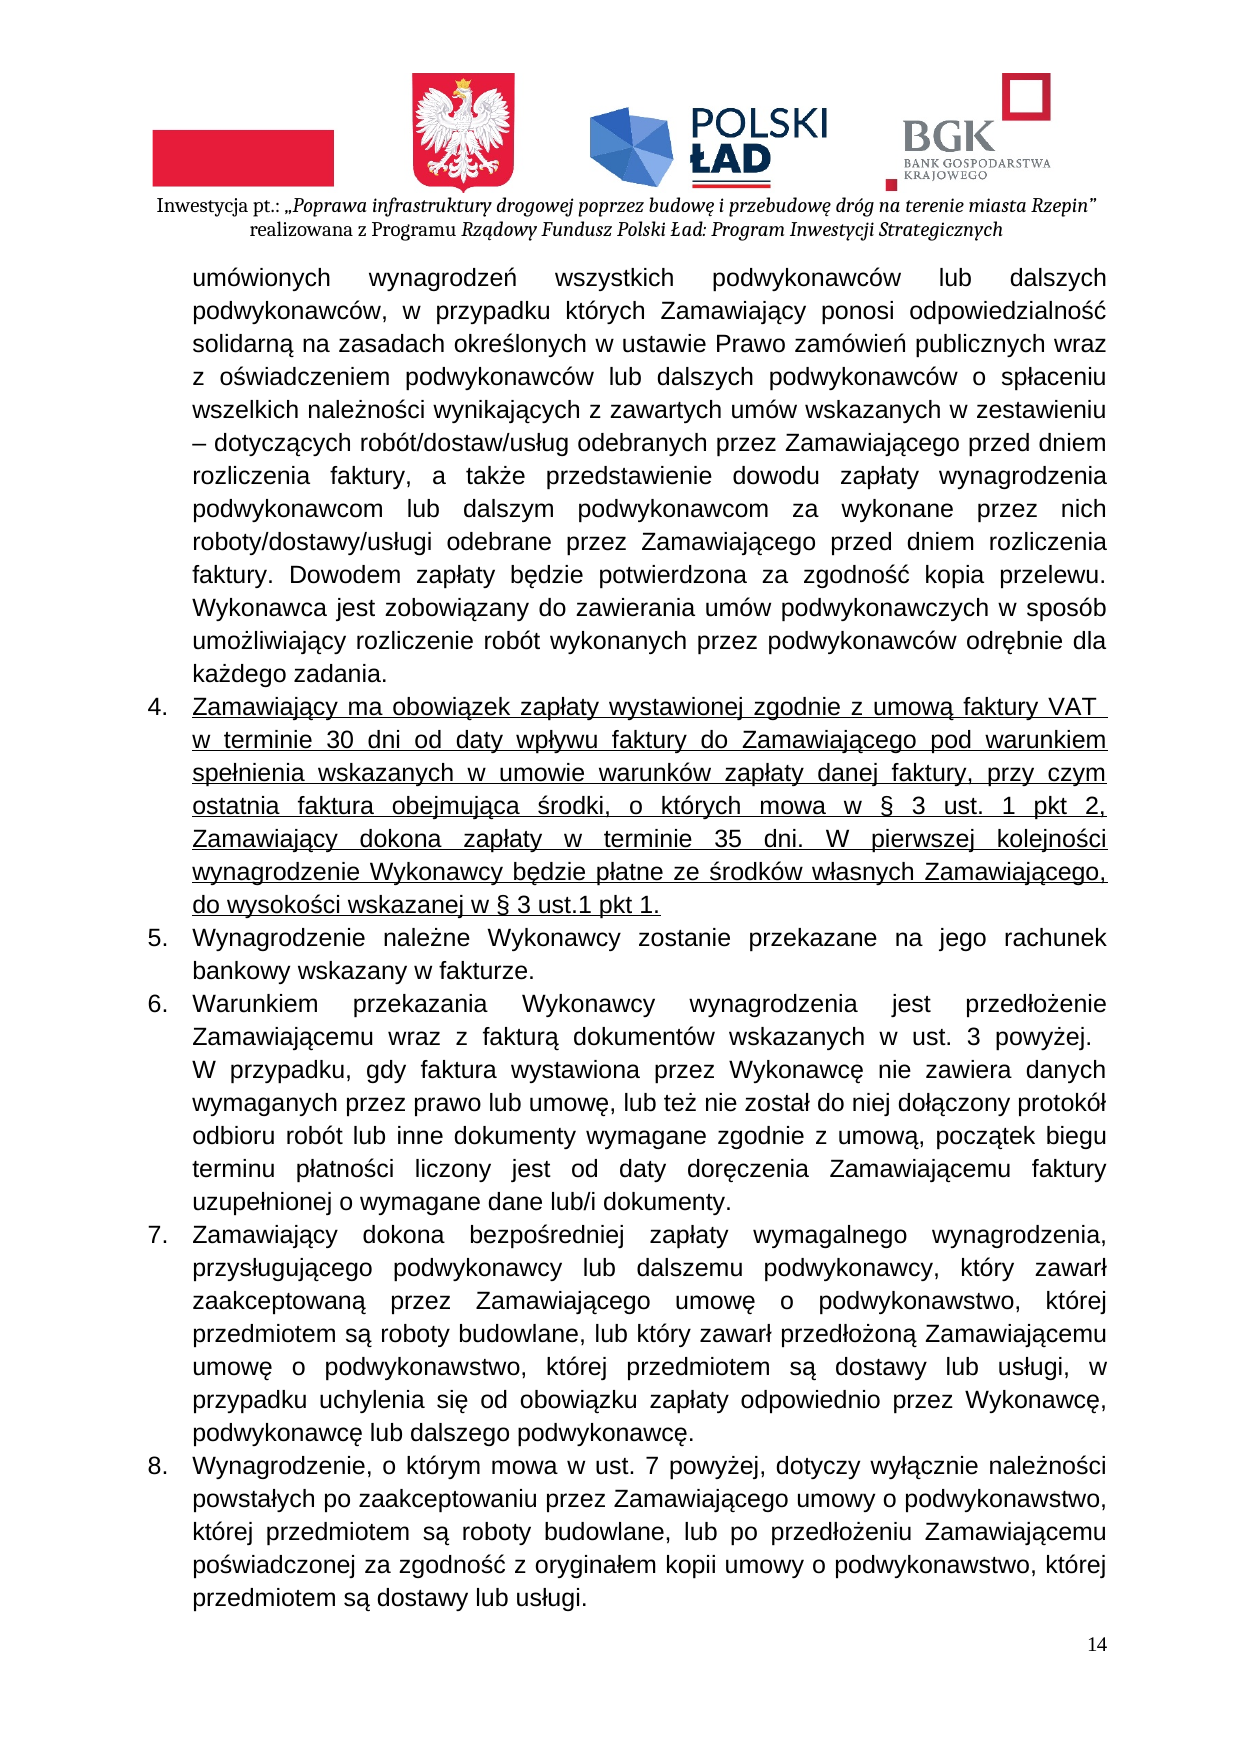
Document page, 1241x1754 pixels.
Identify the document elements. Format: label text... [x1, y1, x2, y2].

list Zamawiający ma obowiązek zapłaty wystawionej zgodnie z umową faktury VAT w terminie 30 dni od daty wpływu faktury do Zamawiającego pod warunkiem spełnienia wskazanych w umowie warunków zapłaty danej faktury, przy czym ostatnia faktura obejmująca środki, o których mowa w § 3 ust. 1 pkt 2, Zamawiający dokona zapłaty w terminie 35 dni. W pierwszej kolejności wynagrodzenie Wykonawcy będzie płatne ze środków własnych Zamawiającego, do wysokości wskazanej w § 3 ust.1 pkt 1. [147, 692, 1108, 919]
list Warunkiem przekazania Wykonawcy wynagrodzenia jest przedłożenie Zamawiającemu wraz z fakturą dokumentów wskazanych w ust. 3 powyżej. W przypadku, gdy faktura wystawiona przez Wykonawcę nie zawiera danych wymaganych przez prawo lub umowę, lub też nie został do niej dołączony protokół odbioru robót lub inne dokumenty wymagane zgodnie z umową, początek biegu terminu płatności liczony jest od daty doręczenia Zamawiającemu faktury uzupełnionej o wymagane dane lub/i dokumenty. [147, 989, 1108, 1216]
list Wynagrodzenie, o którym mowa w ust. 7 powyżej, dotyczy wyłącznie należności powstałych po zaakceptowaniu przez Zamawiającego umowy o podwykonawstwo, której przedmiotem są roboty budowlane, lub po przedłożeniu Zamawiającemu poświadczonej za zgodność z oryginałem kopii umowy o podwykonawstwo, której przedmiotem są dostawy lub usługi. [147, 1451, 1108, 1612]
list Wynagrodzenie należne Wykonawcy zostanie przekazane na jego rachunek bankowy wskazany w fakturze. [147, 923, 1108, 985]
list Zamawiający dokona bezpośredniej zapłaty wymagalnego wynagrodzenia, przysługującego podwykonawcy lub dalszemu podwykonawcy, który zawarł zaakceptowaną przez Zamawiającego umowę o podwykonawstwo, której przedmiotem są roboty budowlane, lub który zawarł przedłożoną Zamawiającemu umowę o podwykonawstwo, której przedmiotem są dostawy lub usługi, w przypadku uchylenia się od obowiązku zapłaty odpowiednio przez Wykonawcę, podwykonawcę lub dalszego podwykonawcę. [147, 1220, 1108, 1447]
picture [152, 73, 1098, 193]
